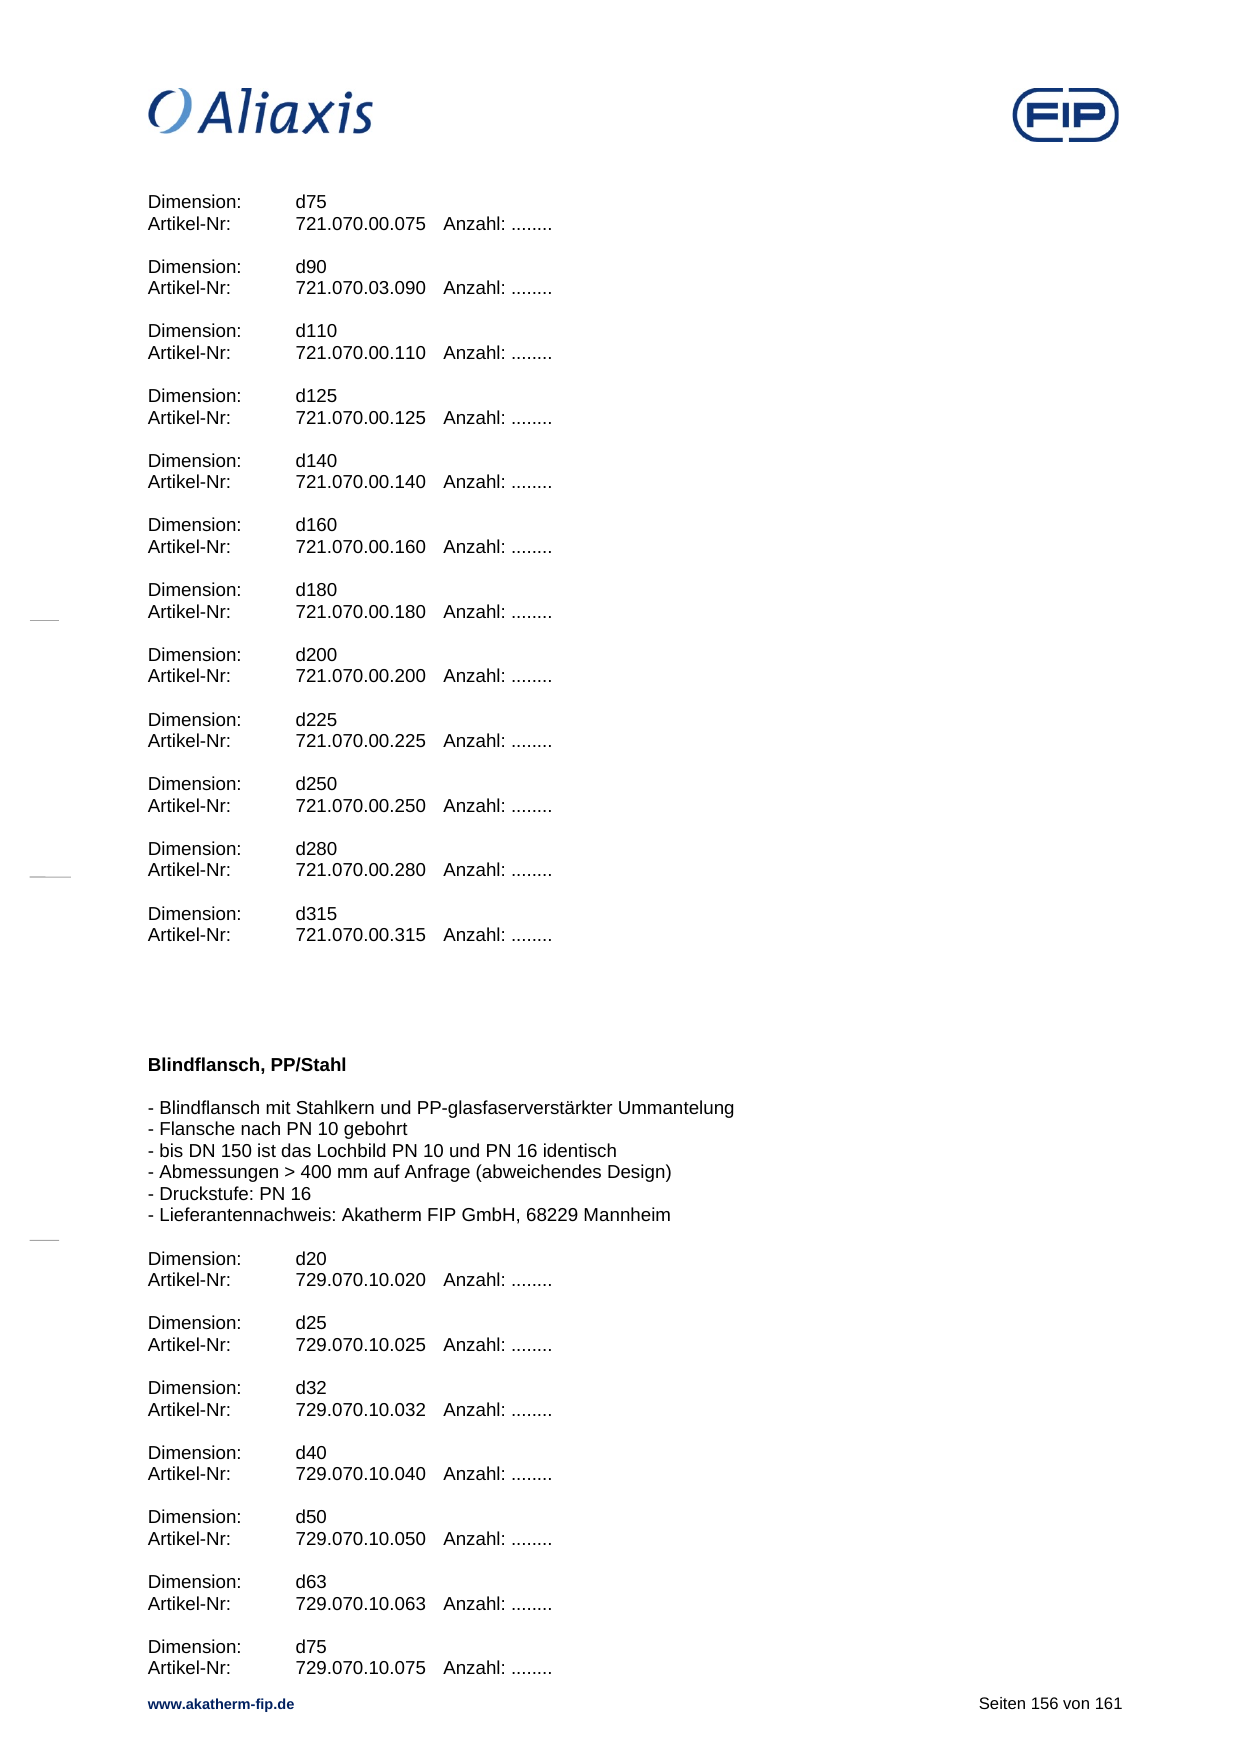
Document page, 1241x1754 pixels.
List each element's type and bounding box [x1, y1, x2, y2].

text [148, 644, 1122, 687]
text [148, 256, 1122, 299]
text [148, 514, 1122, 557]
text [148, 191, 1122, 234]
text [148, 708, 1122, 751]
picture [1012, 88, 1119, 142]
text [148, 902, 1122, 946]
picture [148, 88, 373, 134]
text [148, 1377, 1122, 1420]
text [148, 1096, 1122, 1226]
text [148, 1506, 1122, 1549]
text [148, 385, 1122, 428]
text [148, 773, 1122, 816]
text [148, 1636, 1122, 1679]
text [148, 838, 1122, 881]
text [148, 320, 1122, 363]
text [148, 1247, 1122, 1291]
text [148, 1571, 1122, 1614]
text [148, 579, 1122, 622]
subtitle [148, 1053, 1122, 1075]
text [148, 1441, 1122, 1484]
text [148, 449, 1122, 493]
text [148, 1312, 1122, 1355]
